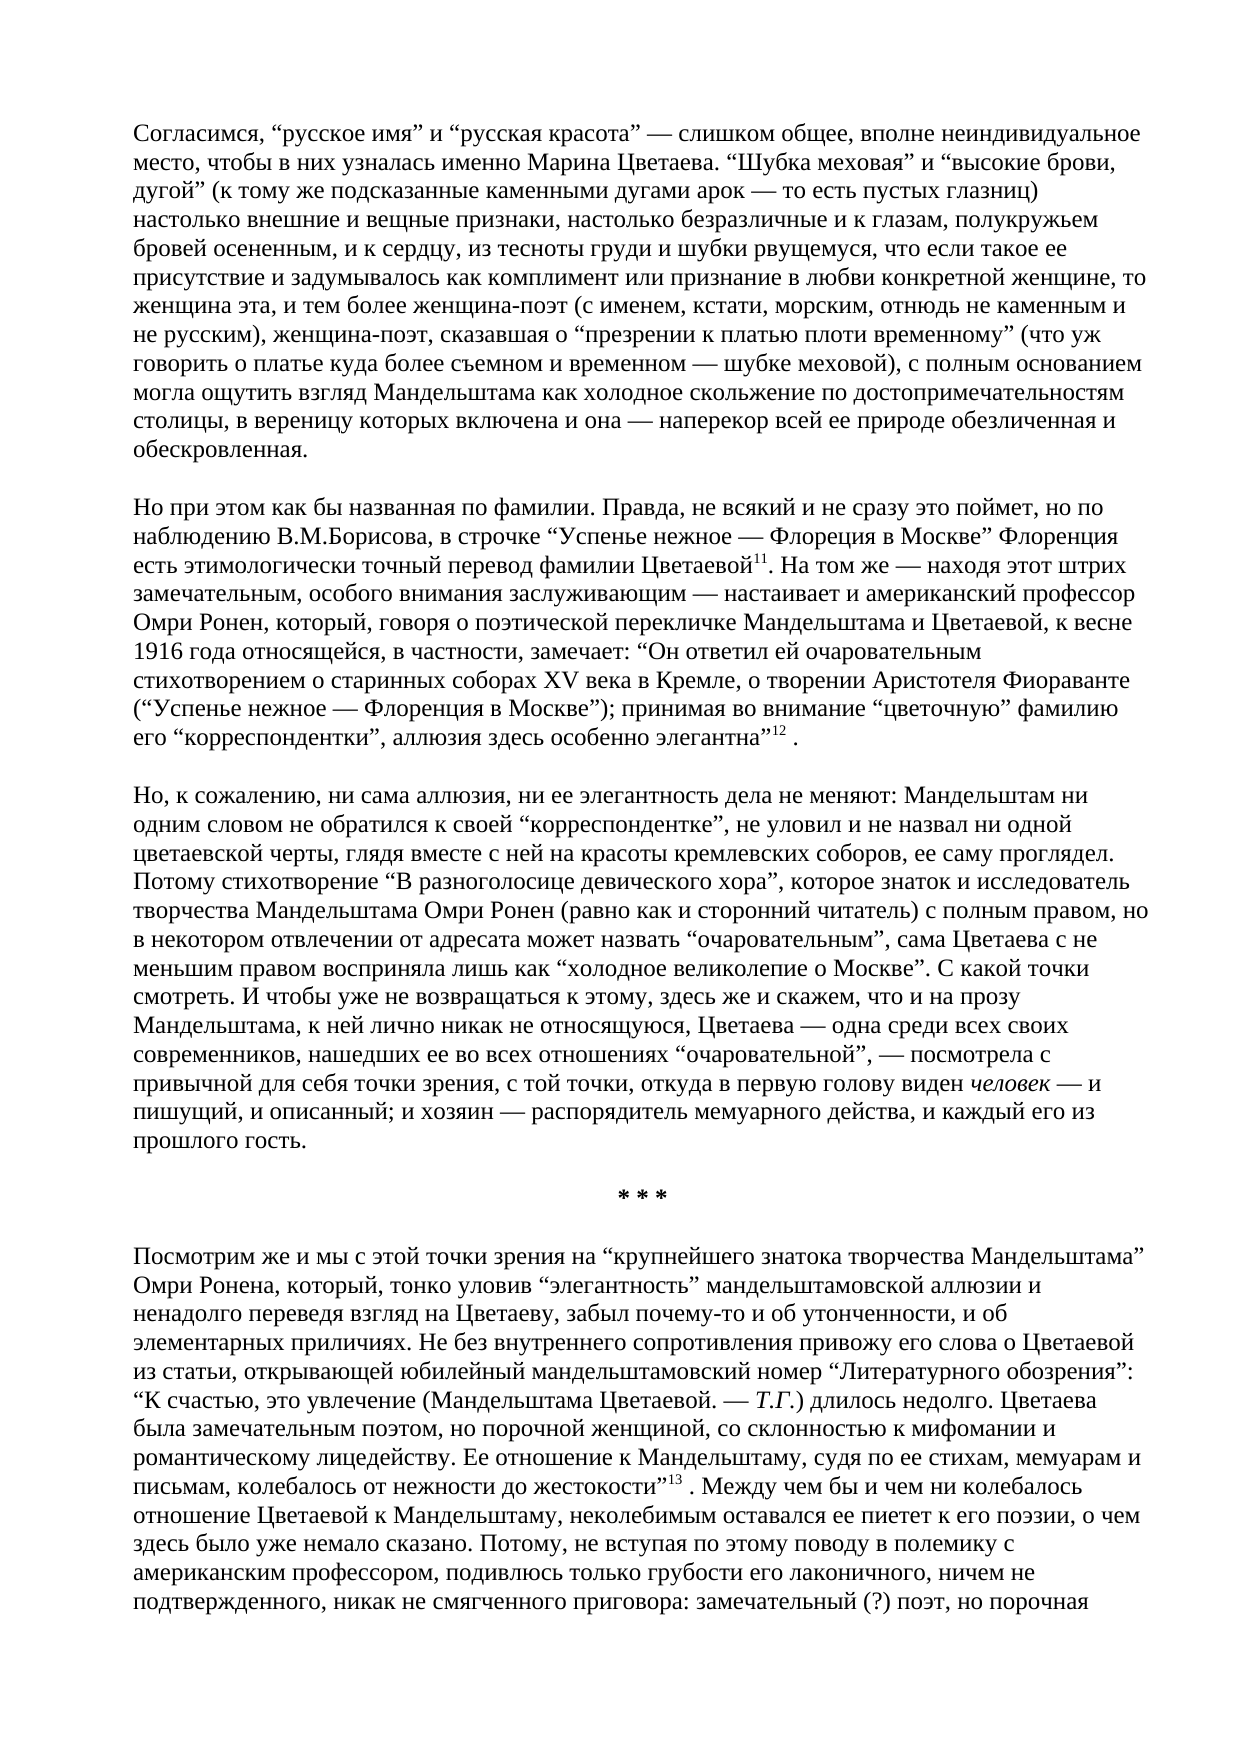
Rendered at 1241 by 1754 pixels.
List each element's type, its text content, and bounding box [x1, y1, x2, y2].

text * * * [133, 1183, 1152, 1212]
text Но при этом как бы названная по фамилии. Правда, не всякий и не сразу это поймет, но по наблюдению В.М.Борисова, в строчке “Успенье нежное — Флореция в Москве” Флоренция есть этимологически точный перевод фамилии Цветаевой11. На том же — находя этот штрих замечательным, особого внимания заслуживающим — настаивает и американский профессор Омри Ронен, который, говоря о поэтической перекличке Мандельштама и Цветаевой, к весне 1916 года относящейся, в частности, замечает: “Он ответил ей очаровательным стихотворением о старинных соборах XV века в Кремле, о творении Аристотеля Фиораванте (“Успенье нежное — Флоренция в Москве”); принимая во внимание “цветочную” фамилию его “корреспондентки”, аллюзия здесь особенно элегантна”12 . [133, 492, 1152, 751]
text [133, 1241, 1152, 1615]
text Согласимся, “русское имя” и “русская красота” — слишком общее, вполне неиндивидуальное место, чтобы в них узналась именно Марина Цветаева. “Шубка меховая” и “высокие брови, дугой” (к тому же подсказанные каменными дугами арок — то есть пустых глазниц) настолько внешние и вещные признаки, настолько безразличные и к глазам, полукружьем бровей осененным, и к сердцу, из тесноты груди и шубки рвущемуся, что если такое ее присутствие и задумывалось как комплимент или признание в любви конкретной женщине, то женщина эта, и тем более женщина-поэт (с именем, кстати, морским, отнюдь не каменным и не русским), женщина-поэт, сказавшая о “презрении к платью плоти временному” (что уж говорить о платье куда более съемном и временном — шубке меховой), с полным основанием могла ощутить взгляд Мандельштама как холодное скольжение по достопримечательностям столицы, в вереницу которых включена и она — наперекор всей ее природе обезличенная и обескровленная. [133, 118, 1152, 463]
text Но, к сожалению, ни сама аллюзия, ни ее элегантность дела не меняют: Мандельштам ни одним словом не обратился к своей “корреспондентке”, не уловил и не назвал ни одной цветаевской черты, глядя вместе с ней на красоты кремлевских соборов, ее саму проглядел. Потому стихотворение “В разноголосице девического хора”, которое знаток и исследователь творчества Мандельштама Омри Ронен (равно как и сторонний читатель) с полным правом, но в некотором отвлечении от адресата может назвать “очаровательным”, сама Цветаева с не меньшим правом восприняла лишь как “холодное великолепие о Москве”. С какой точки смотреть. И чтобы уже не возвращаться к этому, здесь же и скажем, что и на прозу Мандельштама, к ней лично никак не относящуюся, Цветаева — одна среди всех своих современников, нашедших ее во всех отношениях “очаровательной”, — посмотрела с привычной для себя точки зрения, с той точки, откуда в первую голову виден человек — и пишущий, и описанный; и хозяин — распорядитель мемуарного действа, и каждый его из прошлого гость. [133, 780, 1152, 1154]
